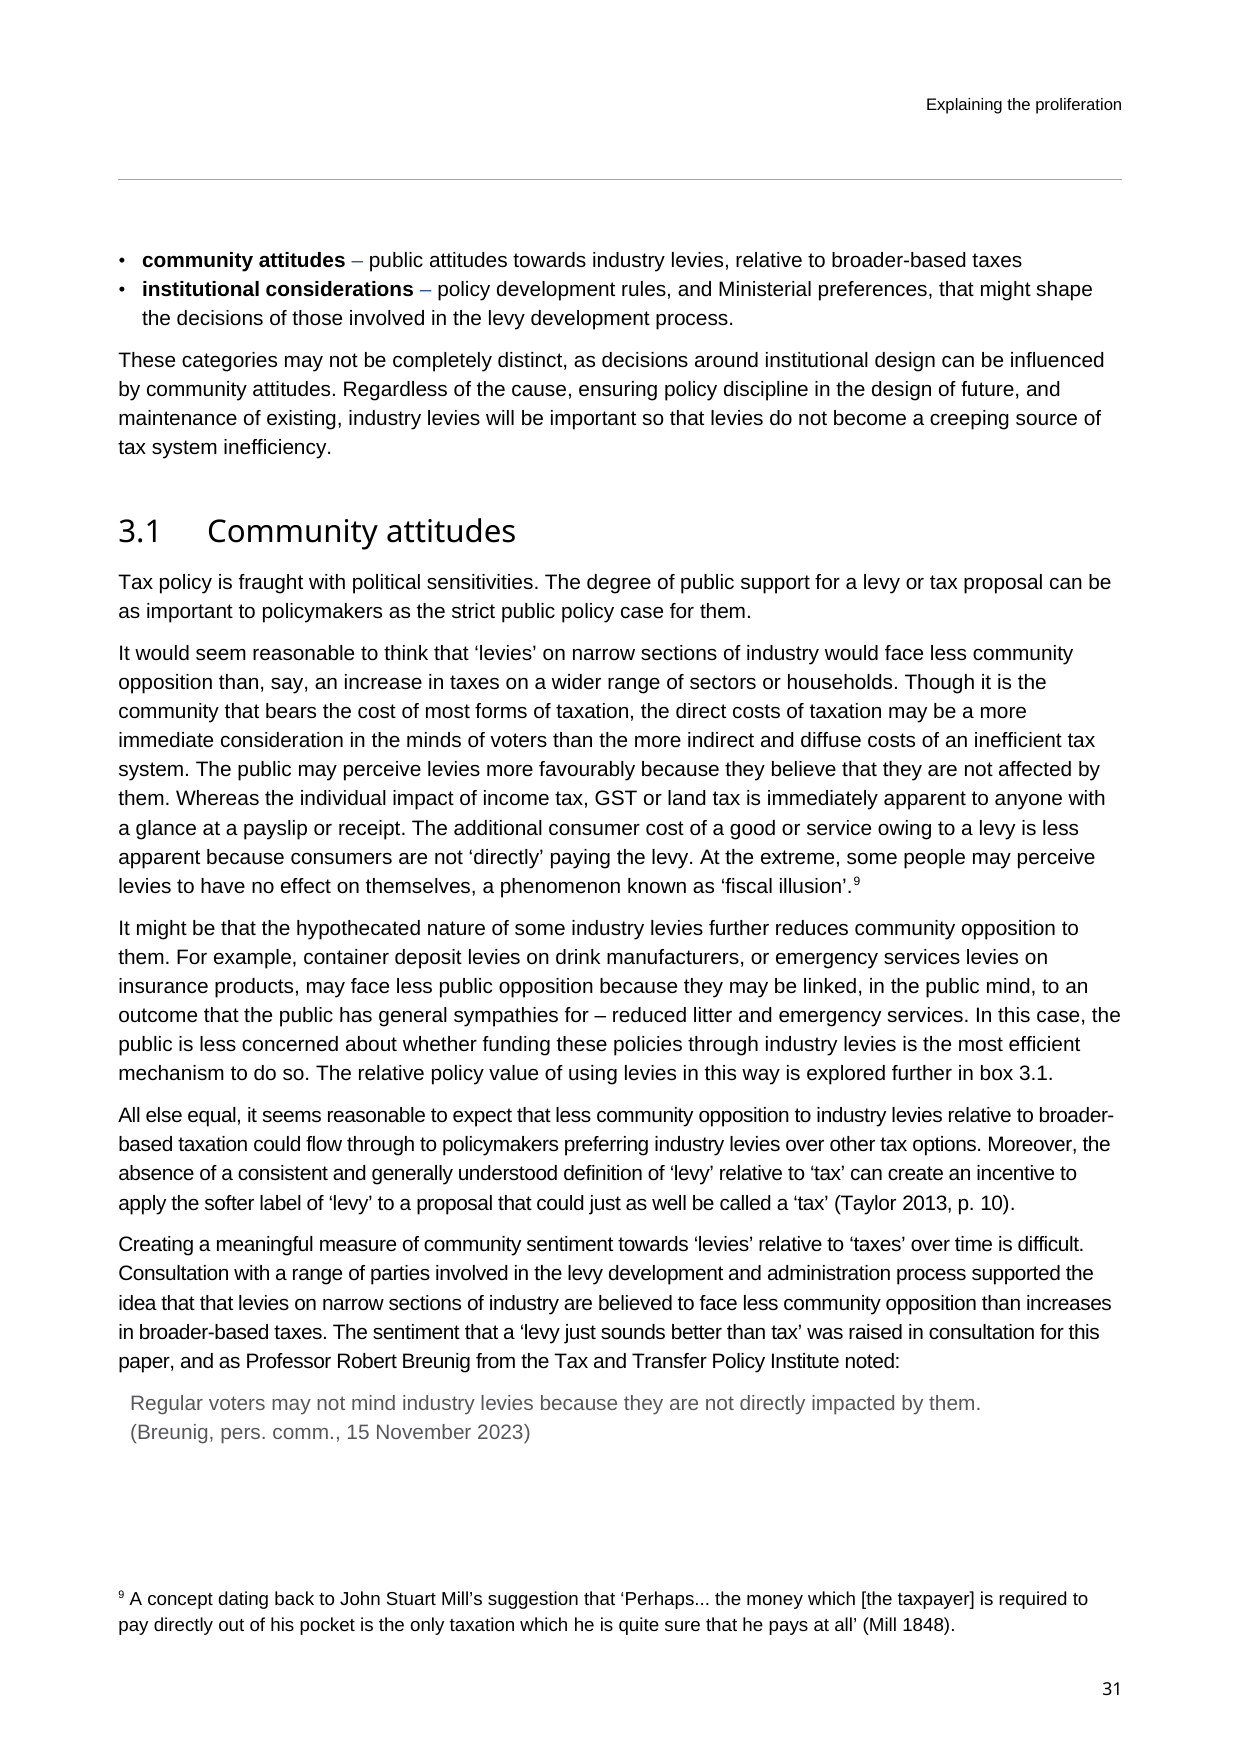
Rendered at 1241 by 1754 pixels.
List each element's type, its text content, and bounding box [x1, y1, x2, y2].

text It would seem reasonable to think that ‘levies’ on narrow sections of industry would face less community opposition than, say, an increase in taxes on a wider range of sectors or households. Though it is the community that bears the cost of most forms of taxation, the direct costs of taxation may be a more immediate consideration in the minds of voters than the more indirect and diffuse costs of an inefficient tax system. The public may perceive levies more favourably because they believe that they are not affected by them. Whereas the individual impact of income tax, GST or land tax is immediately apparent to anyone with a glance at a payslip or receipt. The additional consumer cost of a good or service owing to a levy is less apparent because consumers are not ‘directly’ paying the levy. At the extreme, some people may perceive levies to have no effect on themselves, a phenomenon known as ‘fiscal illusion’. [118, 635, 1122, 898]
text These categories may not be completely distinct, as decisions around institutional design can be influenced by community attitudes. Regardless of the cause, ensuring policy discipline in the design of future, and maintenance of existing, industry levies will be important so that levies do not become a creeping source of tax system inefficiency. [118, 342, 1122, 459]
list community attitudes – public attitudes towards industry levies, relative to broader-based taxes [118, 242, 1122, 272]
list institutional considerations – policy development rules, and Ministerial preferences, that might shape the decisions of those involved in the levy development process. [118, 272, 1122, 330]
text It might be that the hypothecated nature of some industry levies further reduces community opposition to them. For example, container deposit levies on drink manufacturers, or emergency services levies on insurance products, may face less public opposition because they may be linked, in the public mind, to an outcome that the public has general sympathies for – reduced litter and emergency services. In this case, the public is less concerned about whether funding these policies through industry levies is the most efficient mechanism to do so. The relative policy value of using levies in this way is explored further in box 3.1. [118, 910, 1122, 1085]
text Regular voters may not mind industry levies because they are not directly impacted by them. (Breunig, pers. comm., 15 November 2023) [130, 1385, 1033, 1443]
text All else equal, it seems reasonable to expect that less community opposition to industry levies relative to broader-based taxation could flow through to policymakers preferring industry levies over other tax options. Moreover, the absence of a consistent and generally understood definition of ‘levy’ relative to ‘tax’ can create an incentive to apply the softer label of ‘levy’ to a proposal that could just as well be called a ‘tax’ (Taylor 2013, p. 10). [118, 1098, 1122, 1214]
subtitle Community attitudes [118, 509, 1122, 552]
text Creating a meaningful measure of community sentiment towards ‘levies’ relative to ‘taxes’ over time is difficult. Consultation with a range of parties involved in the levy development and administration process supported the idea that that levies on narrow sections of industry are believed to face less community opposition than increases in broader-based taxes. The sentiment that a ‘levy just sounds better than tax’ was raised in consultation for this paper, and as Professor Robert Breunig from the Tax and Transfer Policy Institute noted: [118, 1227, 1122, 1373]
text Tax policy is fraught with political sensitivities. The degree of public support for a levy or tax proposal can be as important to policymakers as the strict public policy case for them. [118, 564, 1122, 623]
